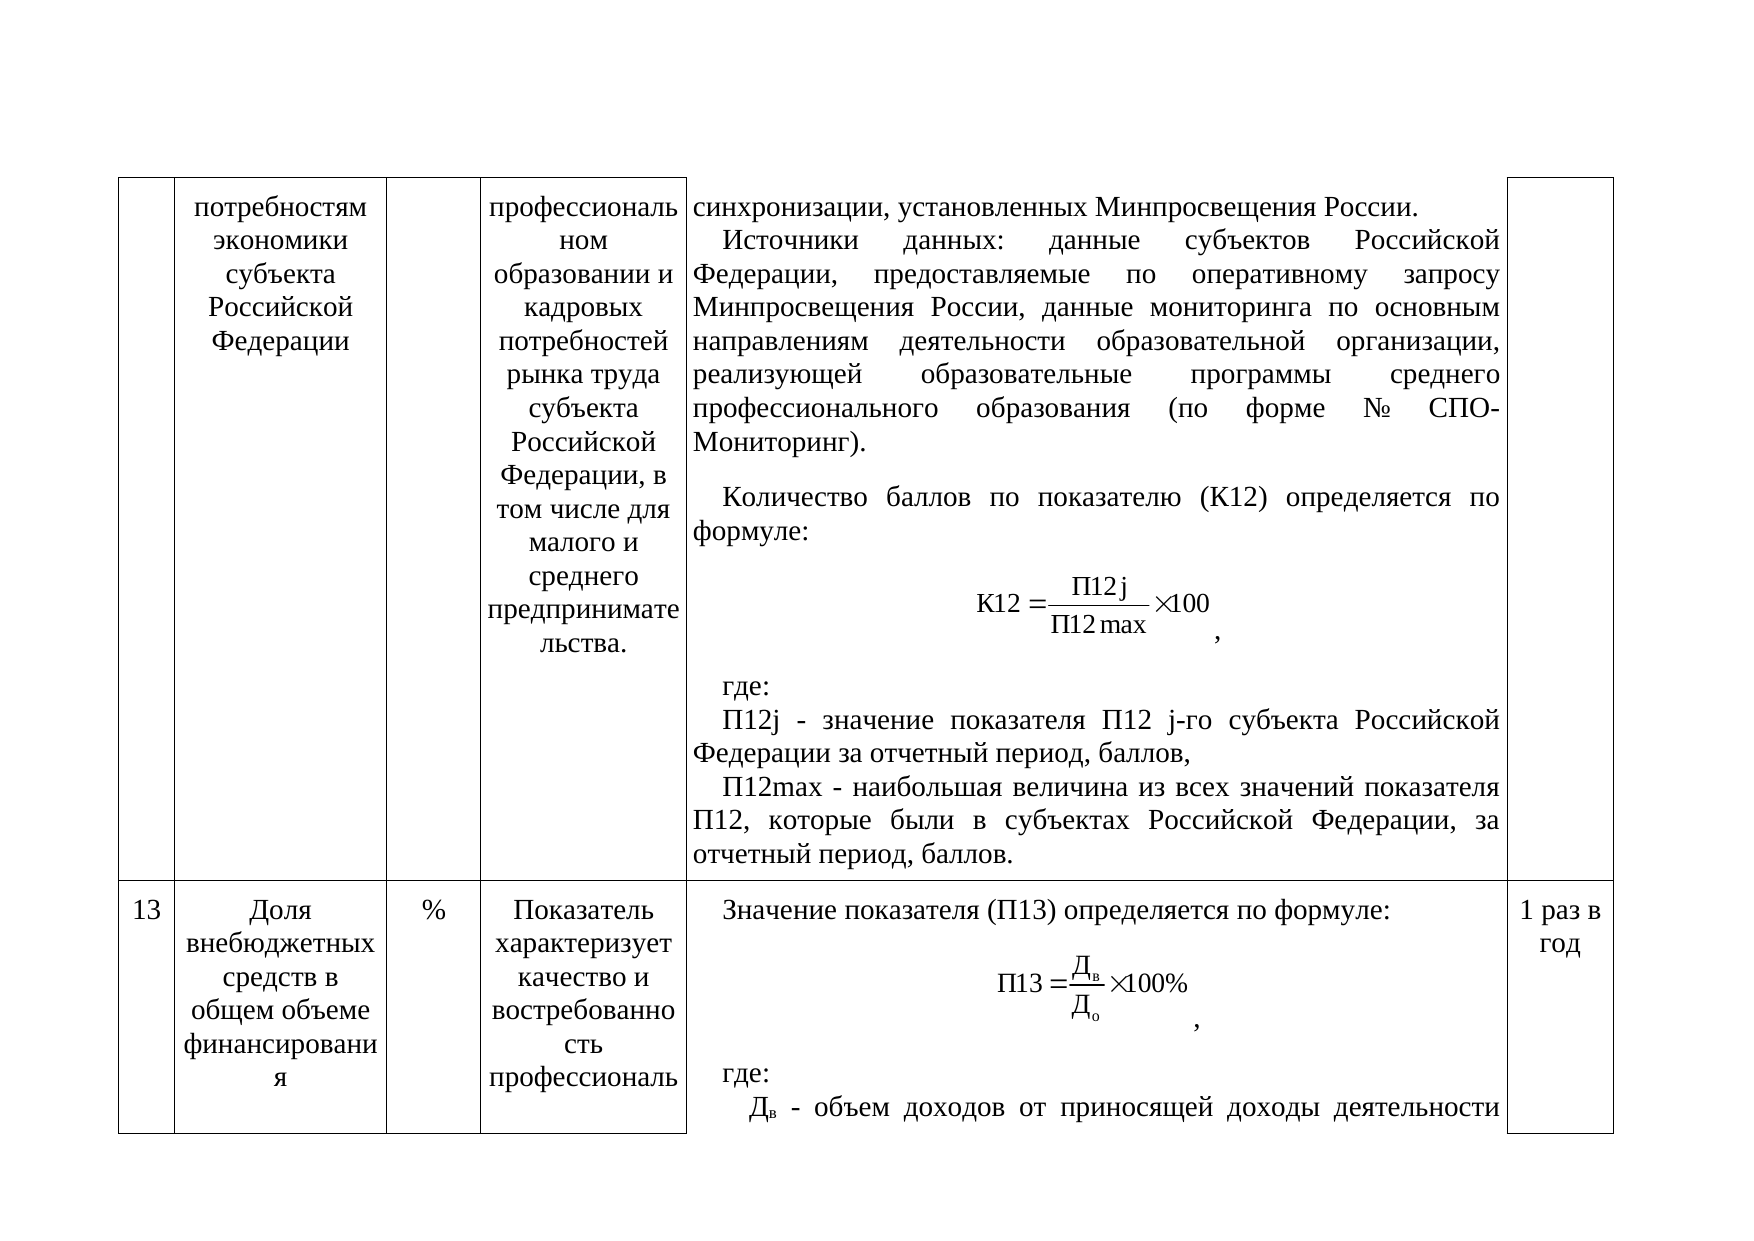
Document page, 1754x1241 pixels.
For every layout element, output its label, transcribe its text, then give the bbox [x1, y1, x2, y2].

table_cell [687, 1044, 1507, 1133]
table_cell 1 раз в год [1508, 881, 1613, 1133]
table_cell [687, 177, 1507, 468]
table_cell Показатель характеризует качество и востребованность профессионального образования, повышение финансовой устойчивости профессиональных образовательных организаций в субъекте Российской Федерации. [481, 881, 686, 1133]
table_cell , [687, 936, 1507, 1044]
table_cell Значение показателя (П13) определяется по формуле: [687, 881, 1507, 936]
table_cell , [687, 557, 1507, 657]
table_cell % [387, 881, 480, 1133]
table_cell Доля внебюджетных средств в общем объеме финансирования профессиональных образовательных организаций [175, 881, 386, 1133]
table_cell где: П12j - значение показателя П12 j-го субъекта Российской Федерации за отчетный период, баллов, П12max - наибольшая величина из всех значений показателя П12, которые были в субъектах Российской Федерации, за отчетный период, баллов. [687, 657, 1507, 880]
table_cell 13 [119, 881, 174, 1133]
table_cell Количество баллов по показателю (К12) определяется по формуле: [687, 468, 1507, 557]
